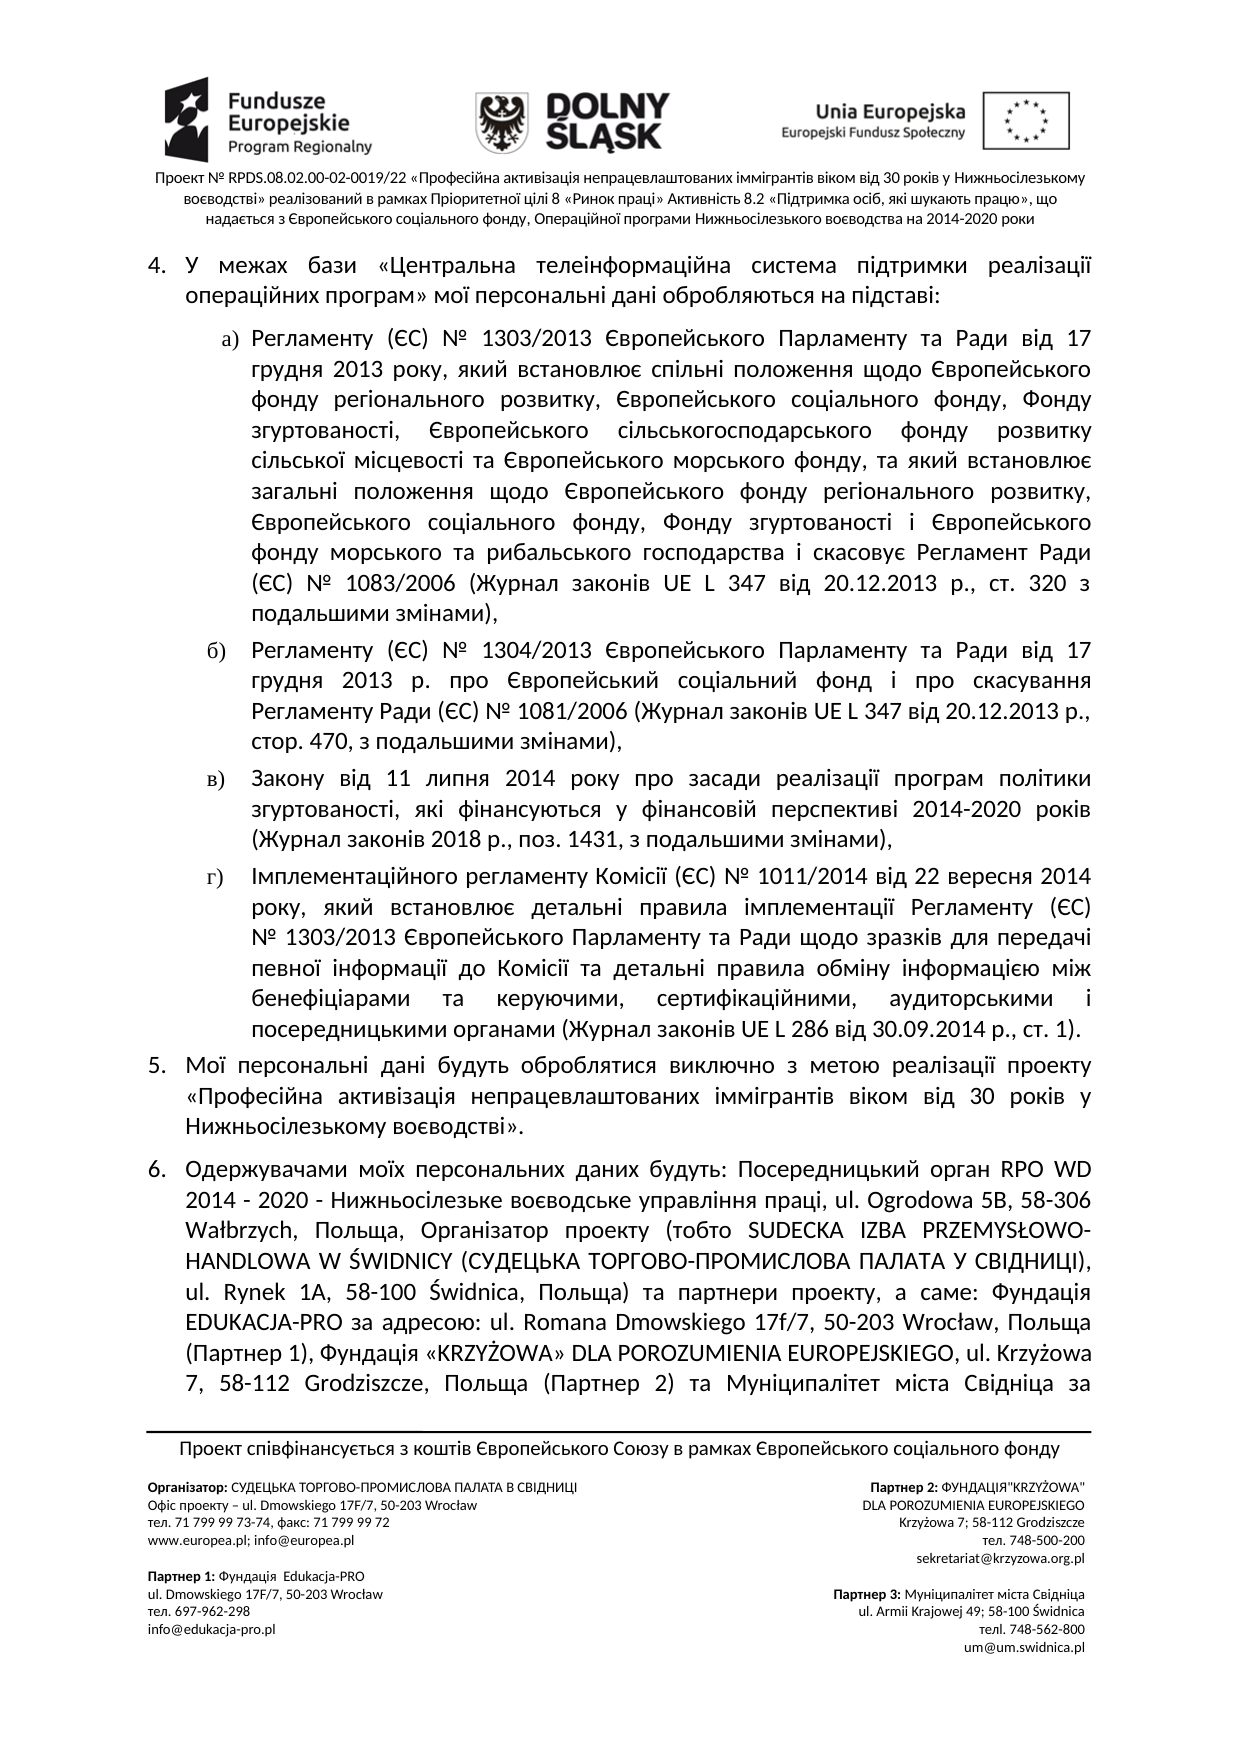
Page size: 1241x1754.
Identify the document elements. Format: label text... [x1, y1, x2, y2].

picture [147, 73, 1092, 168]
list Мої персональні дані будуть оброблятися виключно з метою реалізації проекту «Професійна активізація непрацевлаштованих іммігрантів віком від 30 років у Нижньосілезькому воєводстві». [148, 1049, 1093, 1141]
list Імплементаційного регламенту Комісії (ЄС) № 1011/2014 від 22 вересня 2014 року, який встановлює детальні правила імплементації Регламенту (ЄС) № 1303/2013 Європейського Парламенту та Ради щодо зразків для передачі певної інформації до Комісії та детальні правила обміну інформацією між бенефіціарами та керуючими, сертифікаційними, аудиторськими і посередницькими органами (Журнал законів UE L 286 від 30.09.2014 р., ст. 1). [207, 860, 1093, 1043]
list Регламенту (ЄС) № 1304/2013 Європейського Парламенту та Ради від 17 грудня 2013 р. про Європейський соціальний фонд і про скасування Регламенту Ради (ЄС) № 1081/2006 (Журнал законів UE L 347 від 20.12.2013 р., стор. 470, з подальшими змінами), [207, 634, 1093, 756]
list У межах бази «Центральна телеінформаційна система підтримки реалізації операційних програм» мої персональні дані обробляються на підставі: [148, 249, 1093, 310]
list Регламенту (ЄС) № 1303/2013 Європейського Парламенту та Ради від 17 грудня 2013 року, який встановлює спільні положення щодо Європейського фонду регіонального розвитку, Європейського соціального фонду, Фонду згуртованості, Європейського сільськогосподарського фонду розвитку сільської місцевості та Європейського морського фонду, та який встановлює загальні положення щодо Європейського фонду регіонального розвитку, Європейського соціального фонду, Фонду згуртованості і Європейського фонду морського та рибальського господарства і скасовує Регламент Ради (ЄС) № 1083/2006 (Журнал законів UE L 347 від 20.12.2013 р., ст. 320 з подальшими змінами), [221, 322, 1093, 628]
list Закону від 11 липня 2014 року про засади реалізації програм політики згуртованості, які фінансуються у фінансовій перспективі 2014-2020 років (Журнал законів 2018 р., поз. 1431, з подальшими змінами), [207, 762, 1093, 854]
